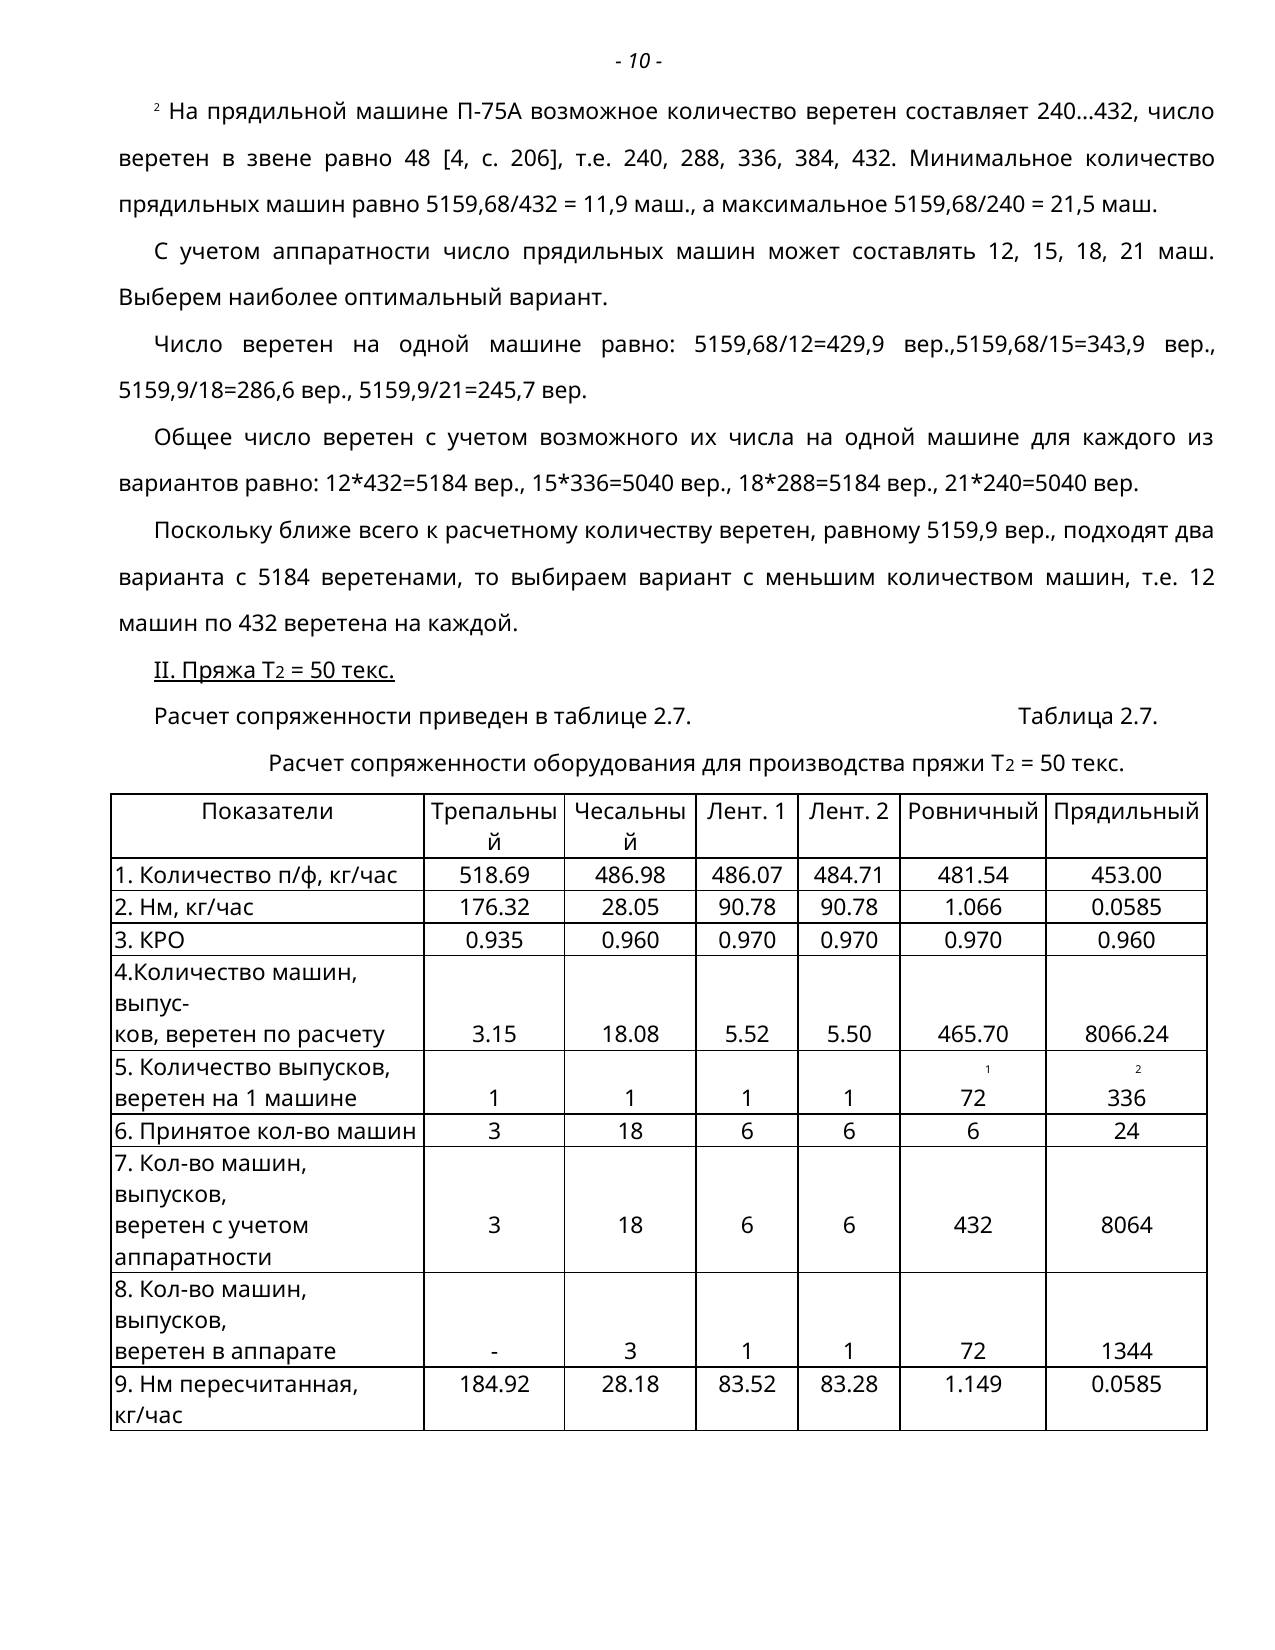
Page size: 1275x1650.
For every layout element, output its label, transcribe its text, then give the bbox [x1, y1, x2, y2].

table_cell 72 [901, 1335, 1045, 1366]
table_cell 6 [901, 1115, 1045, 1146]
table_cell 18 [565, 1209, 695, 1271]
text II. Пряжа Т2 = 50 текс. [118, 654, 1216, 685]
table_cell 1 [901, 1051, 1045, 1082]
text 2 На прядильной машине П-75А возможное количество веретен составляет 240...432, число веретен в звене равно 48 [4, с. 206], т.е. 240, 288, 336, 384, 432. Минимальное количество прядильных машин равно 5159,68/432 = 11,9 маш., а максимальное 5159,68/240 = 21,5 маш. [118, 95, 1216, 219]
table_cell [799, 1147, 899, 1209]
table_cell 7. Кол-во машин, выпусков, [112, 1147, 423, 1209]
table_cell 0.960 [1047, 924, 1206, 955]
table_cell 3 [425, 1209, 564, 1271]
table_header Ровничный [901, 795, 1045, 857]
table_cell 0.970 [901, 924, 1045, 955]
table_cell 28.18 [565, 1368, 695, 1430]
table_cell [1047, 1147, 1206, 1209]
table_cell [425, 1147, 564, 1209]
text Расчет сопряженности оборудования для производства пряжи Т2 = 50 текс. [193, 747, 1216, 778]
table_cell 1 [799, 1082, 899, 1113]
table_cell [565, 1147, 695, 1209]
text Поскольку ближе всего к расчетному количеству веретен, равному 5159,9 вер., подходят два варианта с 5184 веретенами, то выбираем вариант с меньшим количеством машин, т.е. 12 машин по 432 веретена на каждой. [118, 514, 1216, 638]
table_cell 6 [697, 1115, 797, 1146]
table_cell [565, 1051, 695, 1082]
table_cell [697, 1273, 797, 1335]
table_cell [425, 1273, 564, 1335]
table_cell [1047, 956, 1206, 1018]
table_cell 3. КРО [112, 924, 423, 955]
table_cell [799, 1273, 899, 1335]
table_cell 18 [565, 1115, 695, 1146]
table_cell [799, 956, 899, 1018]
table_cell 0.0585 [1047, 891, 1206, 922]
table_cell 83.28 [799, 1368, 899, 1430]
table_cell 1 [697, 1082, 797, 1113]
table_cell 486.98 [565, 859, 695, 889]
table_cell ков, веретен по расчету [112, 1019, 423, 1049]
table_cell - [425, 1335, 564, 1366]
table_header Трепальный [425, 795, 564, 857]
table_cell 90.78 [799, 891, 899, 922]
table_cell [697, 1147, 797, 1209]
table_cell 28.05 [565, 891, 695, 922]
table_cell 432 [901, 1209, 1045, 1271]
table_cell веретен с учетом аппаратности [112, 1209, 423, 1271]
text С учетом аппаратности число прядильных машин может составлять 12, 15, 18, 21 маш. Выберем наиболее оптимальный вариант. [118, 234, 1216, 312]
table_cell [697, 956, 797, 1018]
table_cell 176.32 [425, 891, 564, 922]
table_header Лент. 1 [697, 795, 797, 857]
table_cell 1 [799, 1335, 899, 1366]
table_cell 4.Количество машин, выпус- [112, 956, 423, 1018]
table_cell 484.71 [799, 859, 899, 889]
table_cell 5.52 [697, 1019, 797, 1049]
table_cell 518.69 [425, 859, 564, 889]
table_cell 1. Количество п/ф, кг/час [112, 859, 423, 889]
table_cell 2. Нм, кг/час [112, 891, 423, 922]
table_cell 1.149 [901, 1368, 1045, 1430]
table_cell 0.935 [425, 924, 564, 955]
table_cell 0.960 [565, 924, 695, 955]
table_cell 1 [697, 1335, 797, 1366]
table_header Чесальный [565, 795, 695, 857]
table_cell 72 [901, 1082, 1045, 1113]
table_cell 486.07 [697, 859, 797, 889]
table_header Показатели [112, 795, 423, 857]
table_cell веретен на 1 машине [112, 1082, 423, 1113]
table_cell [697, 1051, 797, 1082]
table_cell 2 [1047, 1051, 1206, 1082]
text Расчет сопряженности приведен в таблице 2.7. Таблица 2.7. [118, 700, 1216, 731]
table_cell 6 [697, 1209, 797, 1271]
table_cell 481.54 [901, 859, 1045, 889]
table_cell 8064 [1047, 1209, 1206, 1271]
table_cell [425, 956, 564, 1018]
table_cell 6 [799, 1115, 899, 1146]
table_cell 0.0585 [1047, 1368, 1206, 1430]
table_cell 18.08 [565, 1019, 695, 1049]
table_cell 336 [1047, 1082, 1206, 1113]
table_cell 90.78 [697, 891, 797, 922]
table_cell 5.50 [799, 1019, 899, 1049]
table_cell 1.066 [901, 891, 1045, 922]
table_cell [565, 1273, 695, 1335]
table_cell [901, 1273, 1045, 1335]
table_cell 83.52 [697, 1368, 797, 1430]
table_cell [901, 956, 1045, 1018]
table_header Лент. 2 [799, 795, 899, 857]
table_cell 453.00 [1047, 859, 1206, 889]
table_cell 3.15 [425, 1019, 564, 1049]
table_header Прядильный [1047, 795, 1206, 857]
table_cell 9. Нм пересчитанная, кг/час [112, 1368, 423, 1430]
table_cell веретен в аппарате [112, 1335, 423, 1366]
table_cell 1 [425, 1082, 564, 1113]
table_cell 24 [1047, 1115, 1206, 1146]
table_cell [799, 1051, 899, 1082]
table_cell 184.92 [425, 1368, 564, 1430]
table_cell 1 [565, 1082, 695, 1113]
table_cell 0.970 [697, 924, 797, 955]
table_cell 0.970 [799, 924, 899, 955]
table_cell 1344 [1047, 1335, 1206, 1366]
table_cell 6 [799, 1209, 899, 1271]
text Общее число веретен с учетом возможного их числа на одной машине для каждого из вариантов равно: 12*432=5184 вер., 15*336=5040 вер., 18*288=5184 вер., 21*240=5040 вер. [118, 421, 1216, 498]
table_cell [425, 1051, 564, 1082]
table_cell 3 [565, 1335, 695, 1366]
table_cell 5. Количество выпусков, [112, 1051, 423, 1082]
table_cell 6. Принятое кол-во машин [112, 1115, 423, 1146]
table_cell [901, 1147, 1045, 1209]
table_cell 3 [425, 1115, 564, 1146]
table_cell [1047, 1273, 1206, 1335]
table_cell 8066.24 [1047, 1019, 1206, 1049]
table_cell 8. Кол-во машин, выпусков, [112, 1273, 423, 1335]
table_cell 465.70 [901, 1019, 1045, 1049]
text Число веретен на одной машине равно: 5159,68/12=429,9 вер.,5159,68/15=343,9 вер., 5159,9/18=286,6 вер., 5159,9/21=245,7 вер. [118, 328, 1216, 405]
table_cell [565, 956, 695, 1018]
